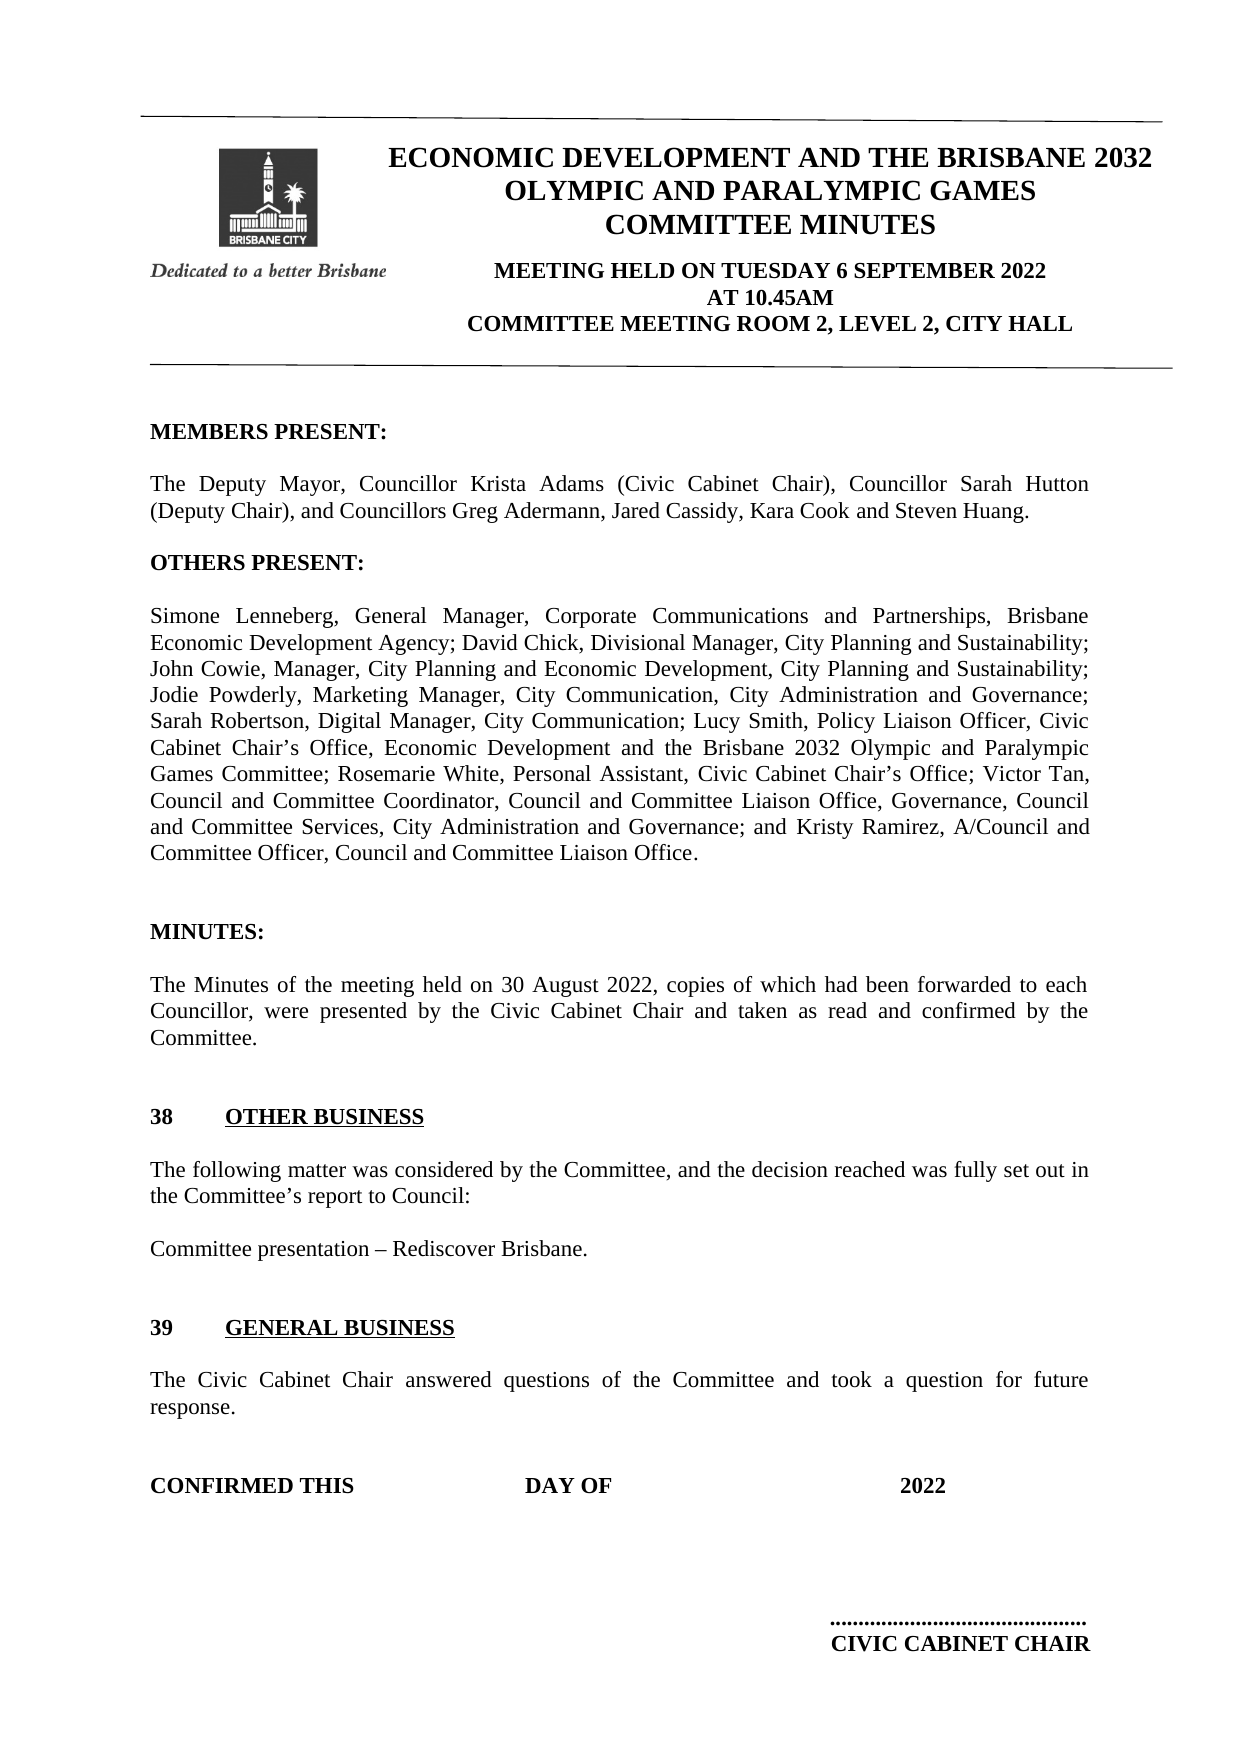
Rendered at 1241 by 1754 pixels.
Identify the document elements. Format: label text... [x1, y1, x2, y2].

text The Deputy Mayor, Councillor Krista Adams (Civic Cabinet Chair), Councillor Sarah Hutton (Deputy Chair), and Councillors Greg Adermann, Jared Cassidy, Kara Cook and Steven Huang. [150, 470, 1090, 523]
text The Civic Cabinet Chair answered questions of the Committee and took a question for future response. [150, 1366, 1090, 1419]
subtitle MINUTES: [150, 918, 1090, 945]
text Simone Lenneberg, General Manager, Corporate Communications and Partnerships, Brisbane Economic Development Agency; David Chick, Divisional Manager, City Planning and Sustainability; John Cowie, Manager, City Planning and Economic Development, City Planning and Sustainability; Jodie Powderly, Marketing Manager, City Communication, City Administration and Governance; Sarah Robertson, Digital Manager, City Communication; Lucy Smith, Policy Liaison Officer, Civic Cabinet Chair’s Office, Economic Development and the Brisbane 2032 Olympic and Paralympic Games Committee; Rosemarie White, Personal Assistant, Civic Cabinet Chair’s Office; Victor Tan, Council and Committee Coordinator, Council and Committee Liaison Office, Governance, Council and Committee Services, City Administration and Governance; and Kristy Ramirez, A/Council and Committee Officer, Council and Committee Liaison Office. [150, 602, 1090, 866]
subtitle ECONOMIC DEVELOPMENT AND THE BRISBANE 2032 OLYMPIC AND PARALYMPIC GAMES COMMITTEE MINUTES [386, 140, 1154, 241]
subtitle OTHERS PRESENT: [150, 549, 1090, 576]
subtitle 39 GENERAL BUSINESS [150, 1314, 1090, 1340]
text CIVIC CABINET CHAIR [150, 1630, 1090, 1656]
text AT 10.45AM [416, 283, 1124, 310]
text The Minutes of the meeting held on 30 August 2022, copies of which had been forwarded to each Councillor, were presented by the Civic Cabinet Chair and taken as read and confirmed by the Committee. [150, 971, 1090, 1050]
subtitle MEMBERS PRESENT: [150, 418, 1090, 444]
text COMMITTEE MEETING ROOM 2, LEVEL 2, CITY HALL [416, 310, 1124, 336]
picture [150, 147, 386, 277]
text MEETING HELD ON TUESDAY 6 SEPTEMBER 2022 [416, 257, 1124, 283]
text Committee presentation – Rediscover Brisbane. [150, 1235, 1090, 1261]
subtitle 38 OTHER BUSINESS [150, 1103, 1090, 1129]
text CONFIRMED THIS DAY OF 2022 [150, 1472, 1090, 1498]
text ............................................. [150, 1604, 1090, 1630]
text The following matter was considered by the Committee, and the decision reached was fully set out in the Committee’s report to Council: [150, 1156, 1090, 1208]
